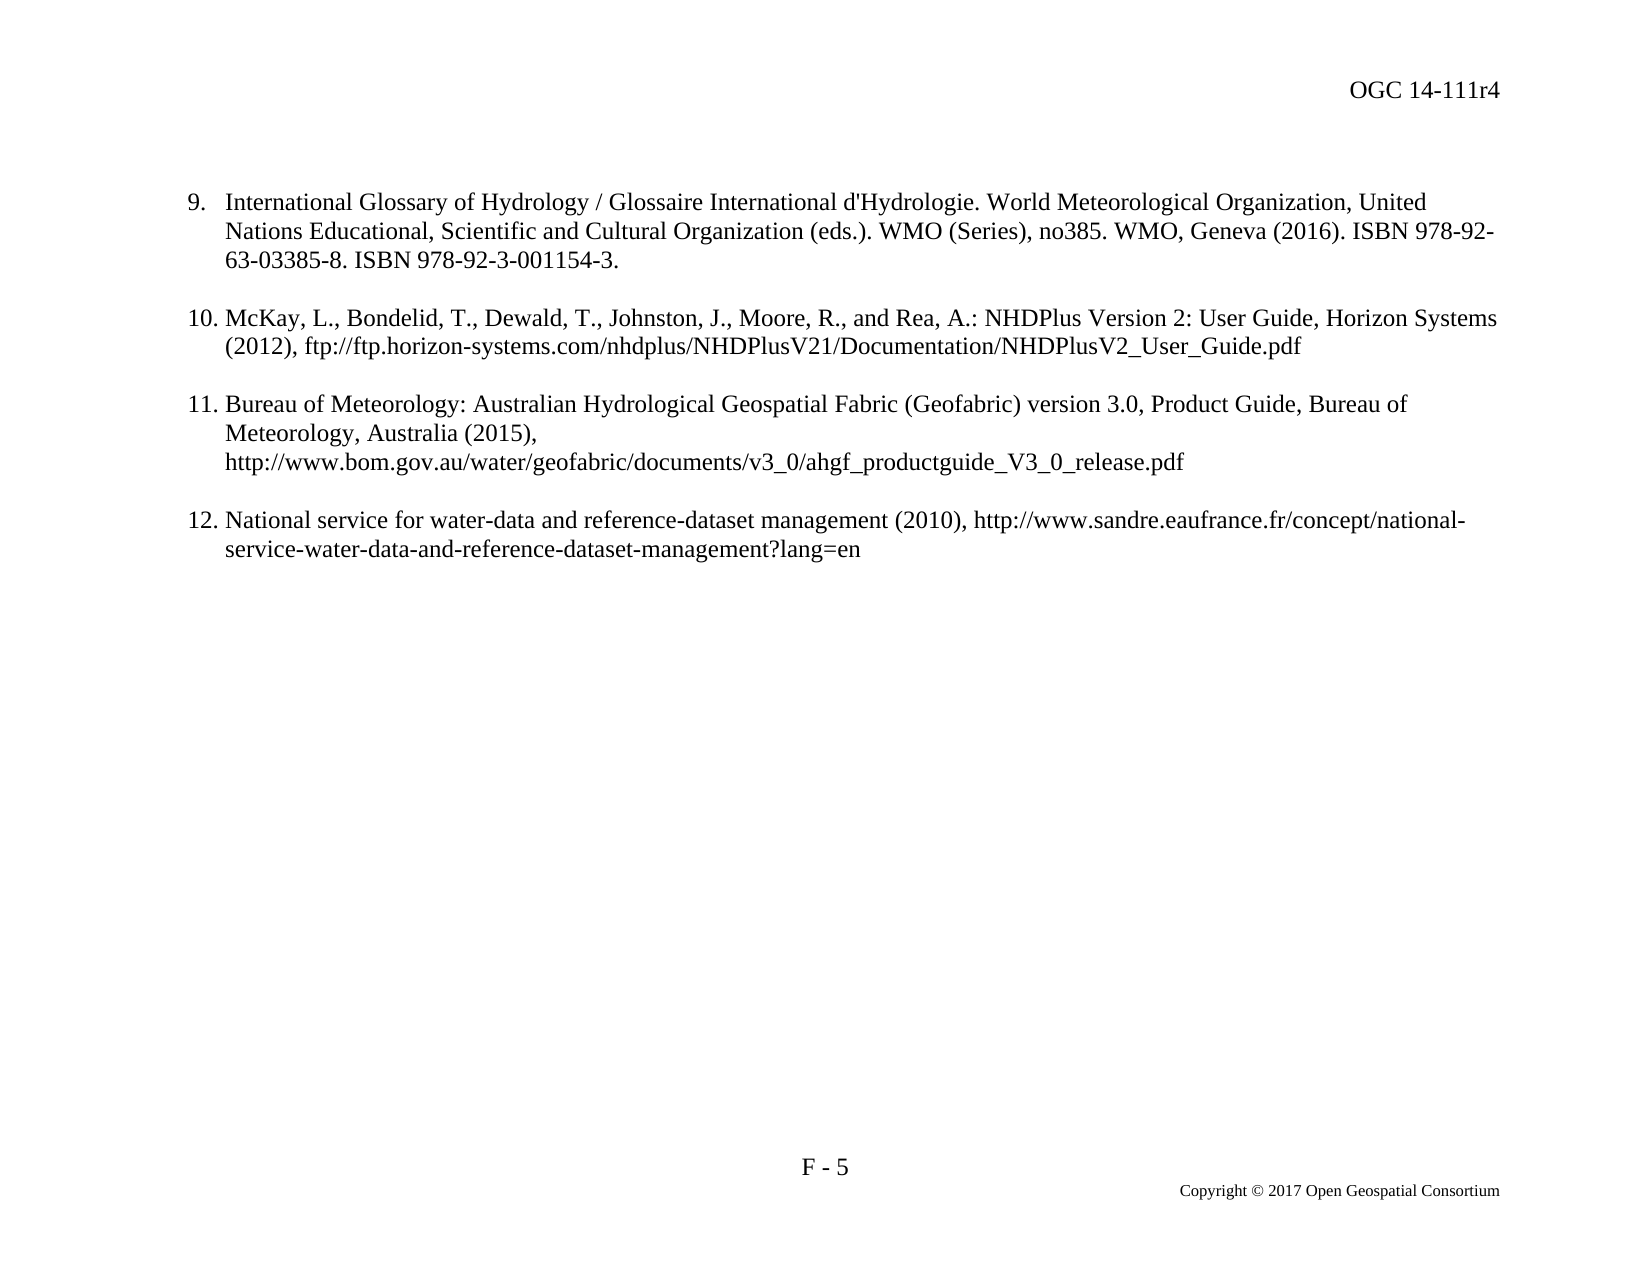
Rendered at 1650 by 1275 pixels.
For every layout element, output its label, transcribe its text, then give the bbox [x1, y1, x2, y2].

list McKay, L., Bondelid, T., Dewald, T., Johnston, J., Moore, R., and Rea, A.: NHDPlus Version 2: User Guide, Horizon Systems (2012), ftp://ftp.horizon-systems.com/nhdplus/NHDPlusV21/Documentation/NHDPlusV2_User_Guide.pdf [187, 303, 1500, 360]
list Bureau of Meteorology: Australian Hydrological Geospatial Fabric (Geofabric) version 3.0, Product Guide, Bureau of Meteorology, Australia (2015), http://www.bom.gov.au/water/geofabric/documents/v3_0/ahgf_productguide_V3_0_release.pdf [187, 389, 1500, 476]
list National service for water-data and reference-dataset management (2010), http://www.sandre.eaufrance.fr/concept/national-service-water-data-and-reference-dataset-management?lang=en [187, 505, 1500, 562]
list International Glossary of Hydrology / Glossaire International d'Hydrologie. World Meteorological Organization, United Nations Educational, Scientific and Cultural Organization (eds.). WMO (Series), no385. WMO, Geneva (2016). ISBN 978-92-63-03385-8. ISBN 978-92-3-001154-3. [187, 187, 1500, 274]
